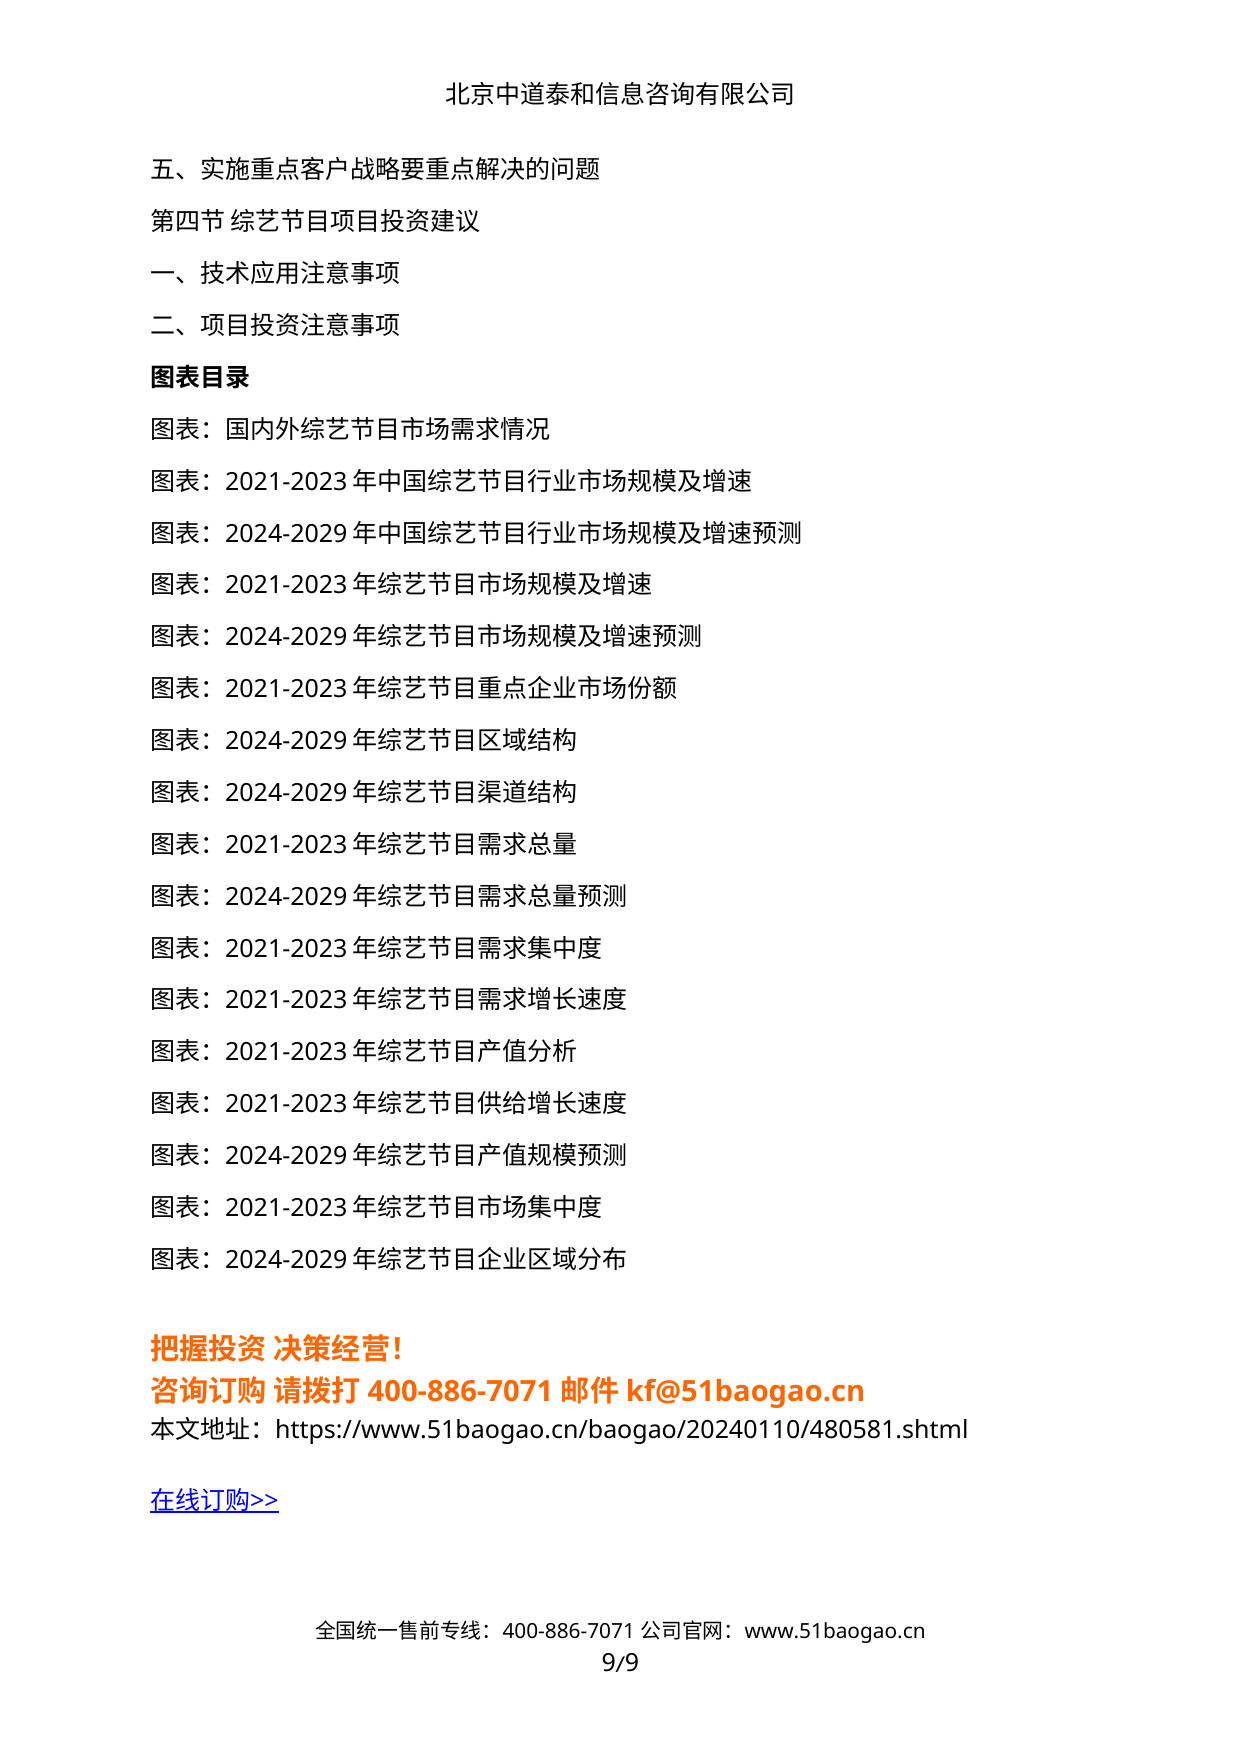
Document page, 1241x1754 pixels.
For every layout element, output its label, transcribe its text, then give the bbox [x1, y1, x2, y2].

text 一、技术应用注意事项 [150, 254, 1090, 290]
text 图表：2024-2029年中国综艺节目行业市场规模及增速预测 [150, 513, 1090, 549]
text 把握投资 决策经营！咨询订购 请拨打 400-886-7071 邮件 kf@51baogao.cn本文地址：https://www.51baogao.cn/baogao/20240110/480581.shtml [150, 1291, 1090, 1446]
text 图表：2021-2023年中国综艺节目行业市场规模及增速 [150, 461, 1090, 497]
text 图表：2024-2029年综艺节目市场规模及增速预测 [150, 617, 1090, 653]
text 图表：2021-2023年综艺节目需求总量 [150, 824, 1090, 861]
text 图表：2024-2029年综艺节目区域结构 [150, 721, 1090, 757]
text 二、项目投资注意事项 [150, 306, 1090, 342]
text 五、实施重点客户战略要重点解决的问题 [150, 150, 1090, 186]
text 图表：2021-2023年综艺节目供给增长速度 [150, 1084, 1090, 1120]
text 图表：2021-2023年综艺节目市场规模及增速 [150, 565, 1090, 601]
text 图表：2021-2023年综艺节目需求增长速度 [150, 980, 1090, 1016]
text 图表：2021-2023年综艺节目产值分析 [150, 1032, 1090, 1068]
text 图表：2024-2029年综艺节目企业区域分布 [150, 1239, 1090, 1276]
text 图表：2024-2029年综艺节目需求总量预测 [150, 876, 1090, 912]
text 图表：2024-2029年综艺节目渠道结构 [150, 772, 1090, 809]
text 第四节 综艺节目项目投资建议 [150, 202, 1090, 238]
text 图表：2021-2023年综艺节目重点企业市场份额 [150, 669, 1090, 705]
text 在线订购>> [150, 1446, 1090, 1517]
text 图表目录 [150, 357, 1090, 394]
text 图表：2021-2023年综艺节目市场集中度 [150, 1187, 1090, 1224]
text 图表：国内外综艺节目市场需求情况 [150, 409, 1090, 446]
text 图表：2021-2023年综艺节目需求集中度 [150, 928, 1090, 964]
text 图表：2024-2029年综艺节目产值规模预测 [150, 1136, 1090, 1172]
